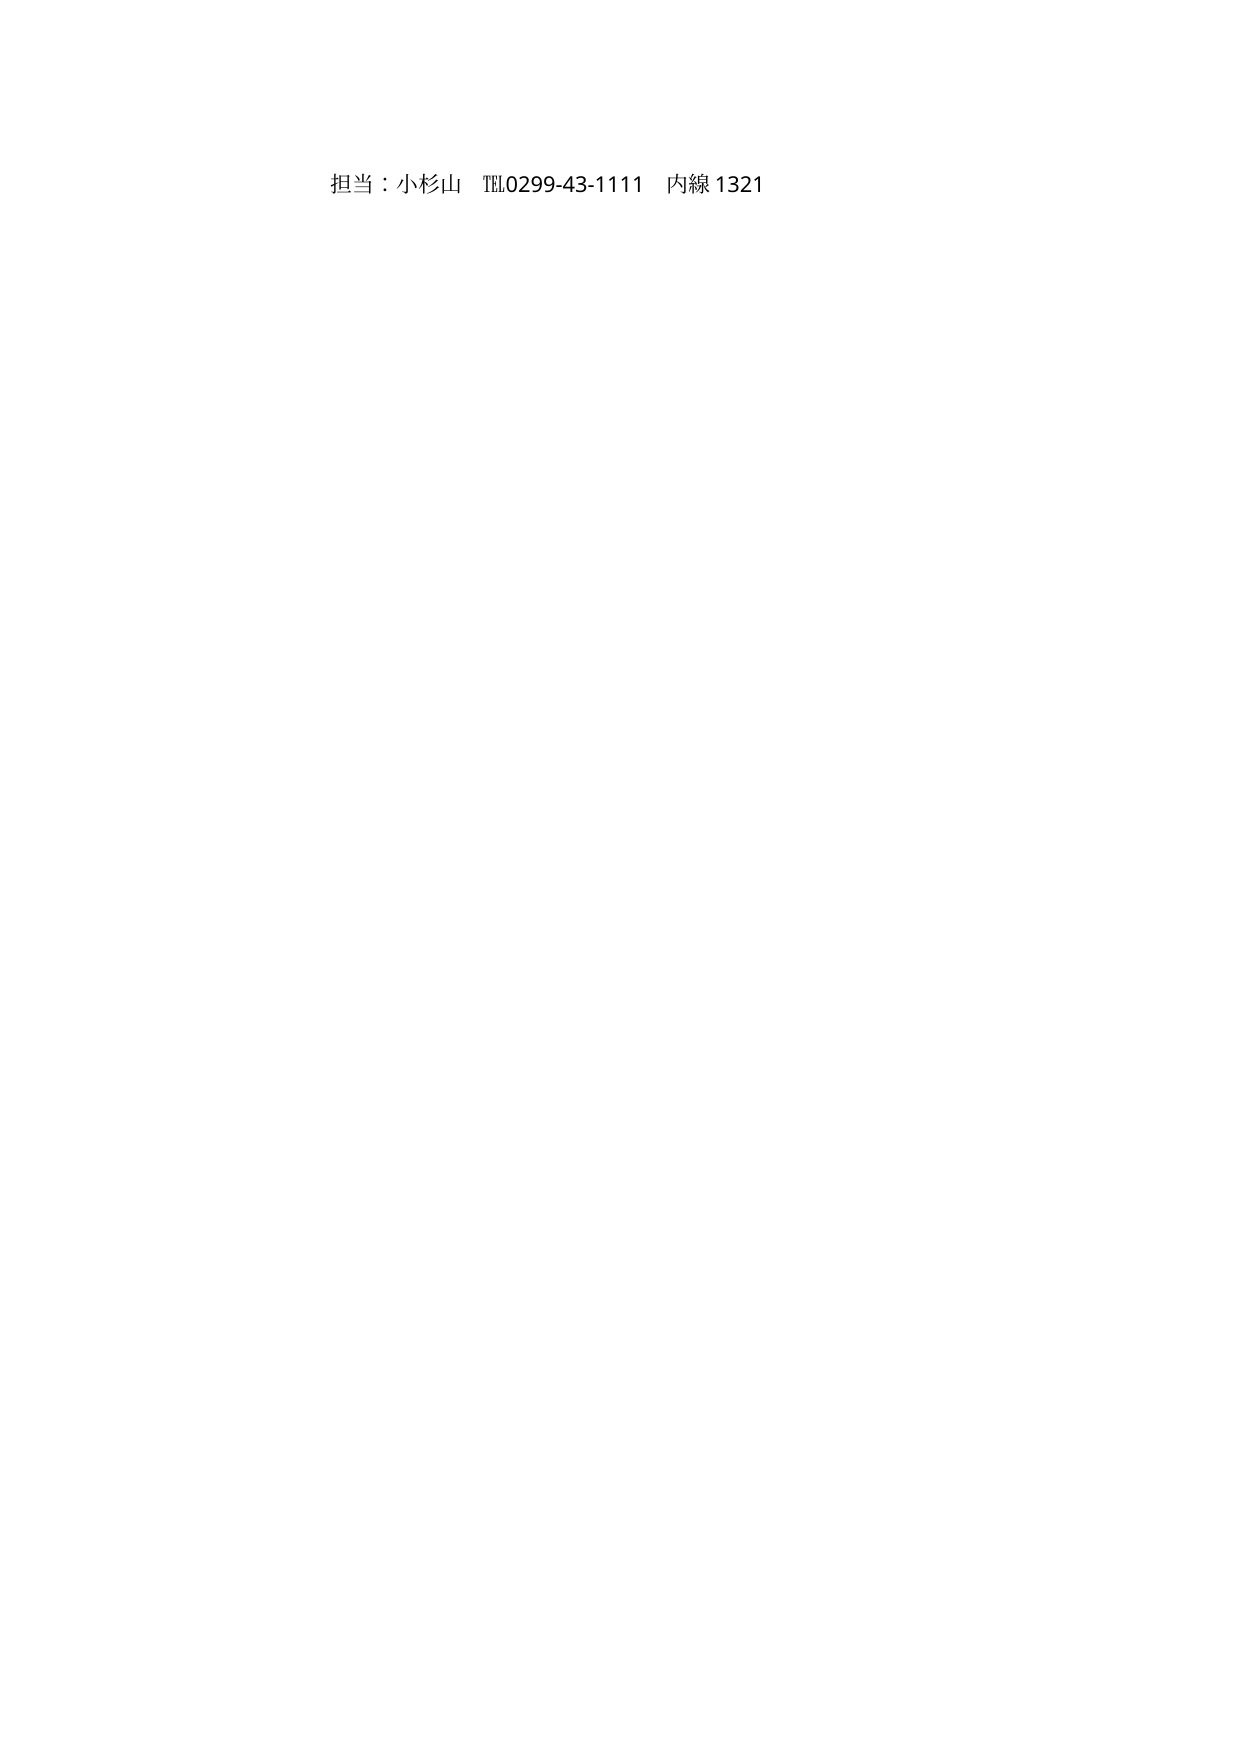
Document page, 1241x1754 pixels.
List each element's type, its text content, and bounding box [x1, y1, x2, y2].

text 担当：小杉山 ℡0299-43-1111 内線1321 [177, 164, 1063, 202]
